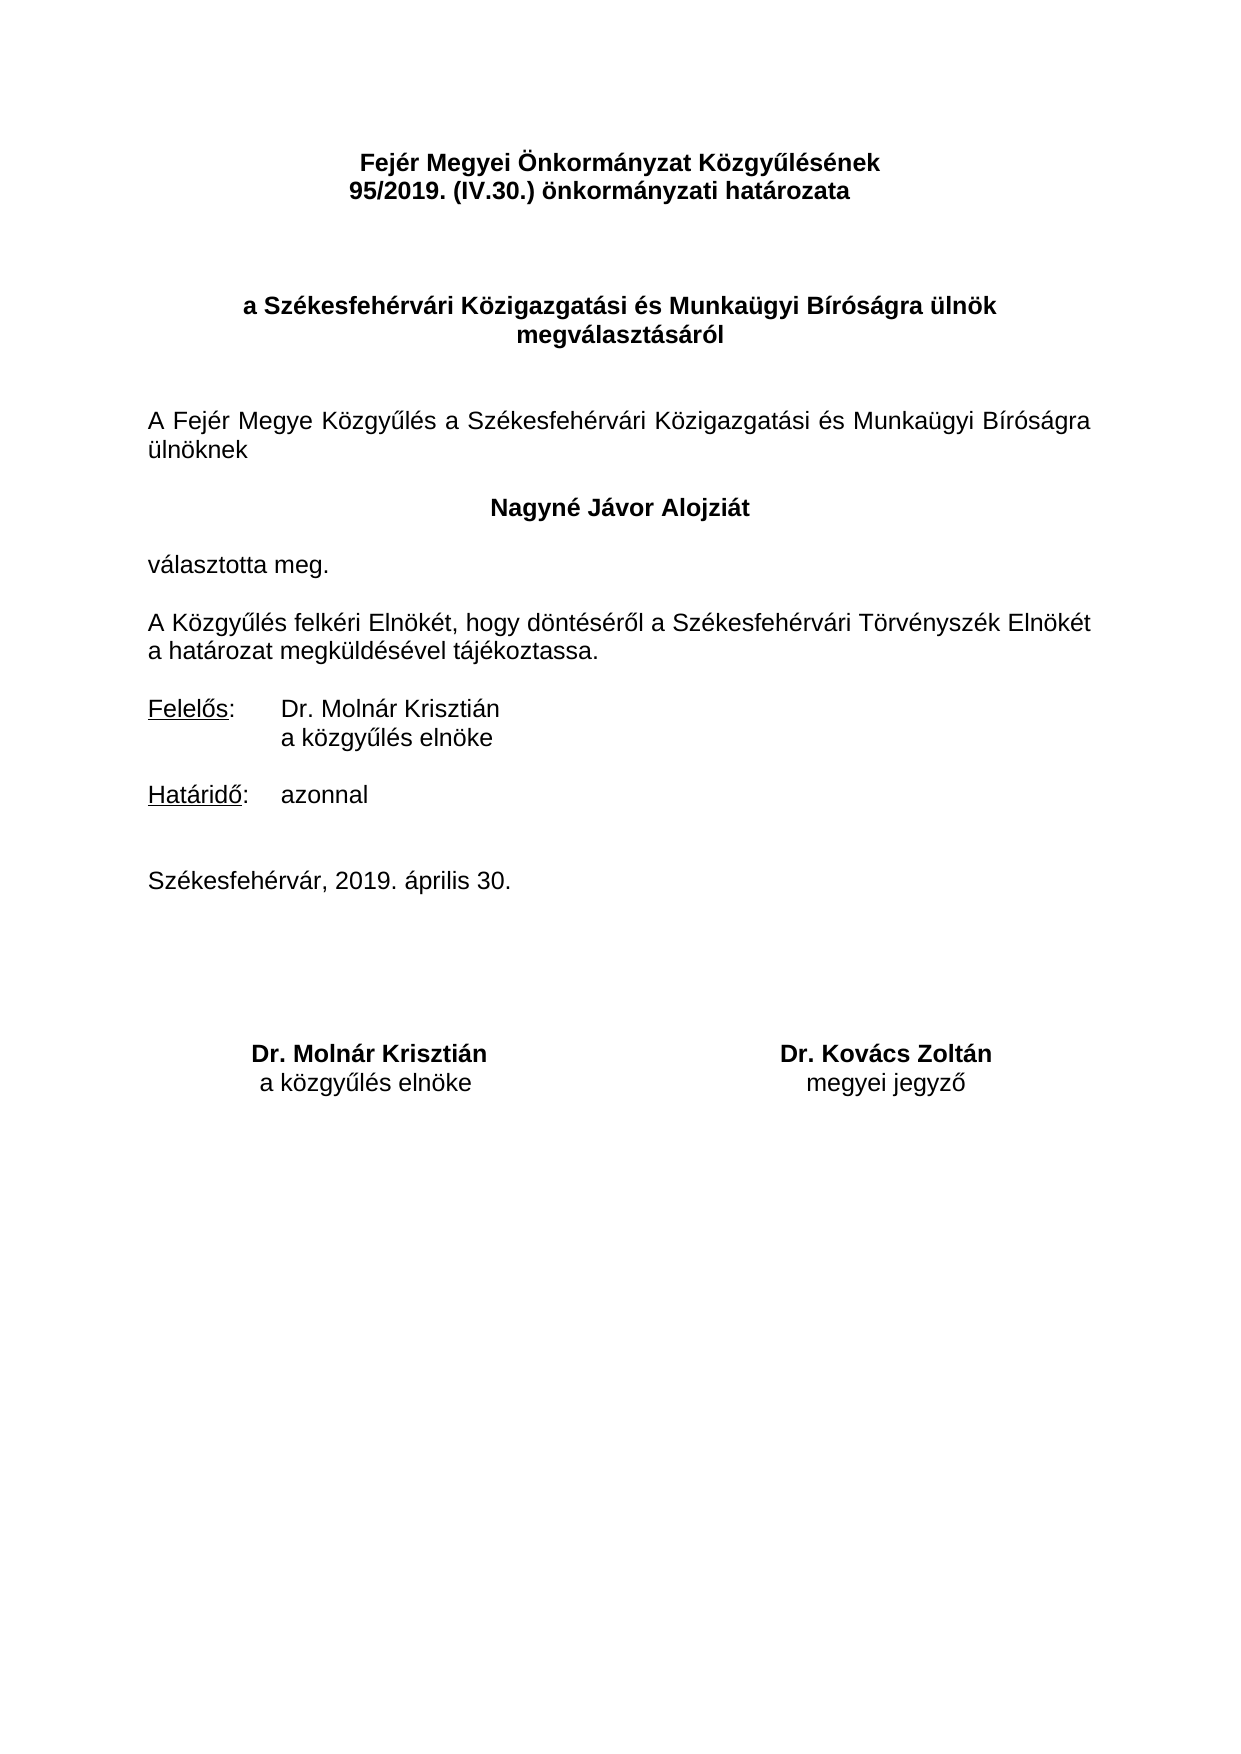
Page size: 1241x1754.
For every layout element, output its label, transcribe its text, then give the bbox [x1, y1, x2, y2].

text Nagyné Jávor Alojziát [148, 493, 1093, 521]
text a közgyűlés elnöke [148, 723, 1093, 751]
text a Székesfehérvári Közigazgatási és Munkaügyi Bíróságra ülnök megválasztásáról [148, 291, 1093, 349]
text a közgyűlés elnöke megyei jegyző [148, 1068, 1093, 1096]
text választotta meg. [148, 550, 1093, 579]
text Fejér Megyei Önkormányzat Közgyűlésének [148, 148, 1093, 176]
text Székesfehérvár, 2019. április 30. [148, 866, 1093, 895]
text 95/2019. (IV.30.) önkormányzati határozata [148, 176, 1093, 205]
text Dr. Molnár Krisztián Dr. Kovács Zoltán [148, 1039, 1093, 1068]
text Határidő: azonnal [148, 780, 1093, 809]
text A Fejér Megye Közgyűlés a Székesfehérvári Közigazgatási és Munkaügyi Bíróságra ülnöknek [148, 406, 1093, 464]
text A Közgyűlés felkéri Elnökét, hogy döntéséről a Székesfehérvári Törvényszék Elnökét a határozat megküldésével tájékoztassa. [148, 608, 1093, 665]
text Felelős: Dr. Molnár Krisztián [148, 694, 1093, 723]
